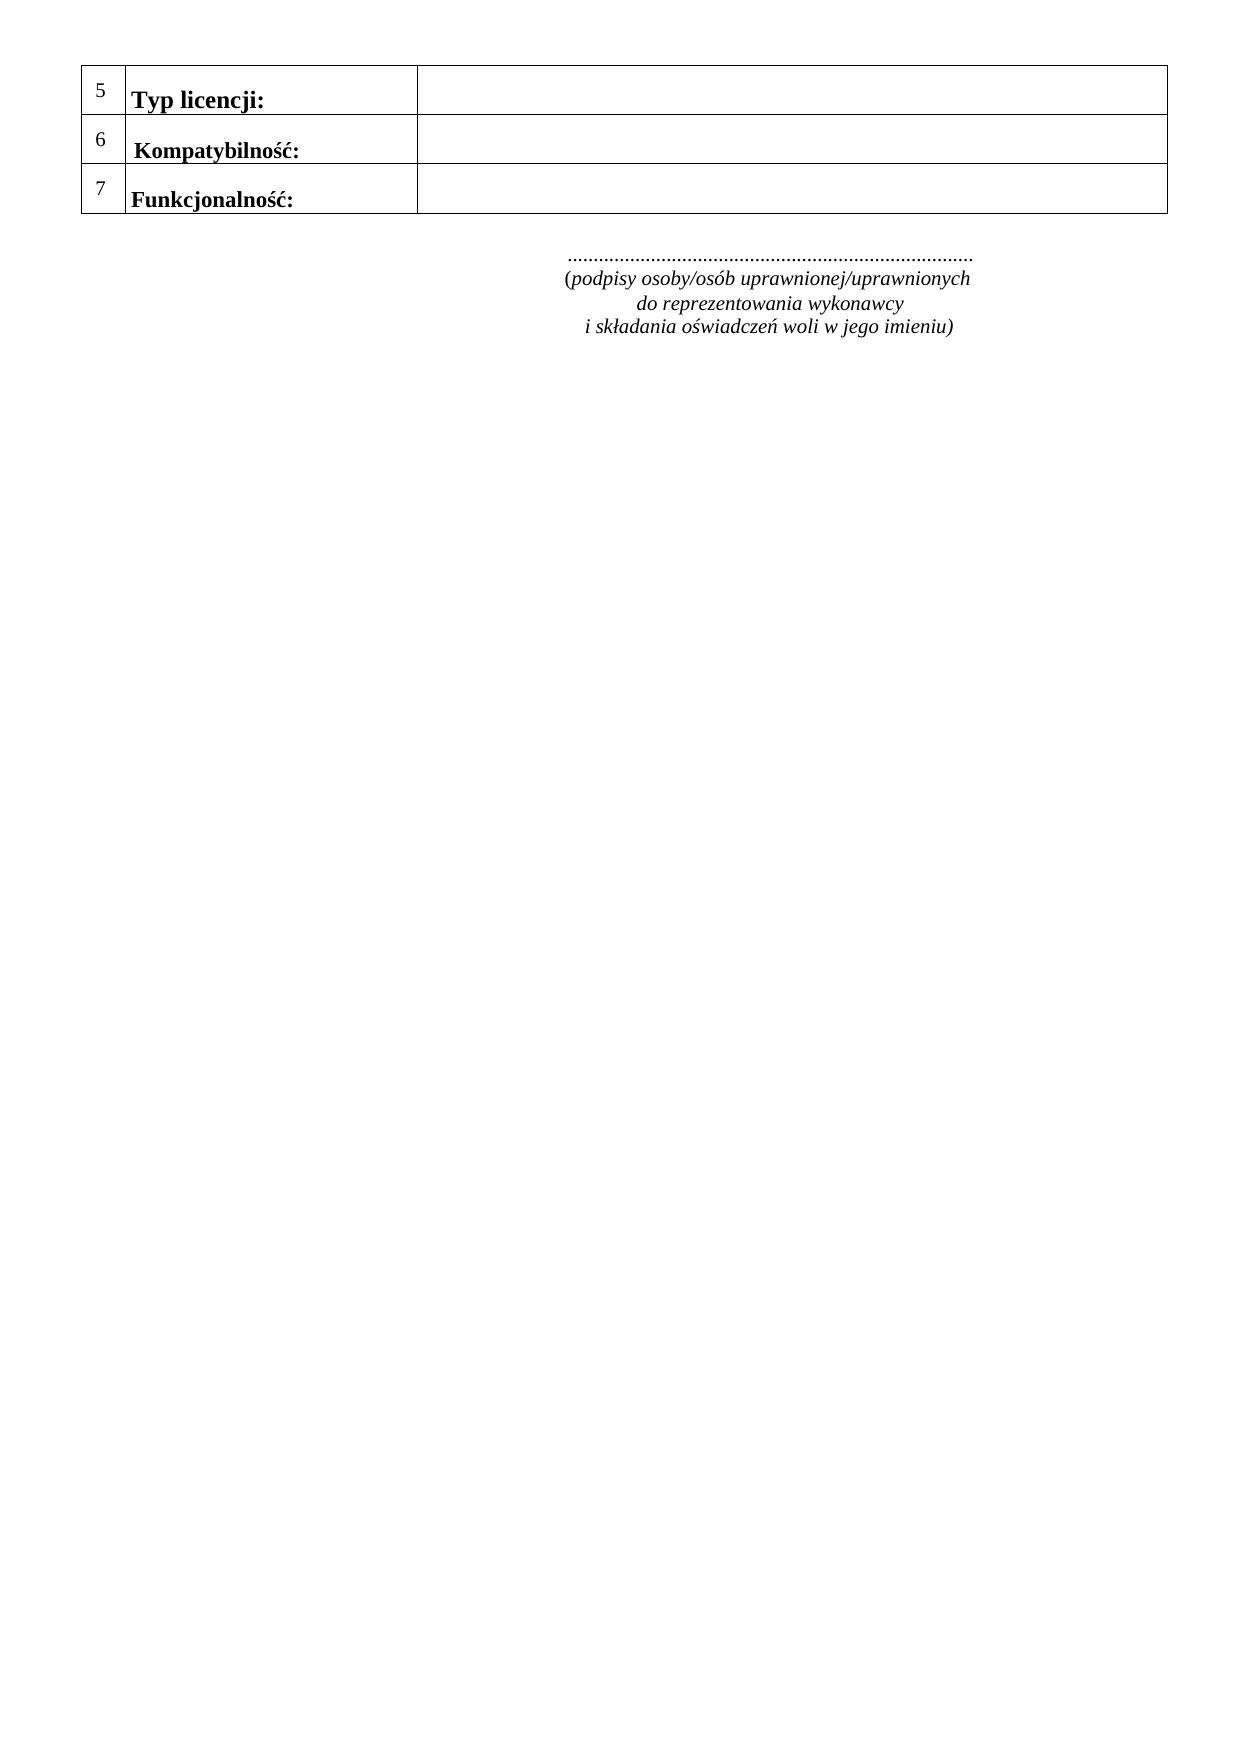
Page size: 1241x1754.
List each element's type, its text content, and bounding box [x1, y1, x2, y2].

table_cell 5 [82, 66, 125, 114]
table_cell Typ licencji: [126, 66, 417, 114]
table_cell 7 [82, 164, 125, 212]
table_cell Kompatybilność: [126, 115, 417, 163]
table_cell 6 [82, 115, 125, 163]
table_cell Funkcjonalność: [126, 164, 417, 212]
text (podpisy osoby/osób uprawnionej/uprawnionych [449, 266, 1165, 290]
table_cell [418, 115, 1167, 163]
table_cell [418, 164, 1167, 212]
table_cell [418, 66, 1167, 114]
text .............................................................................. [375, 242, 1165, 266]
text i składania oświadczeń woli w jego imieniu) [375, 314, 1165, 338]
text do reprezentowania wykonawcy [375, 290, 1165, 314]
